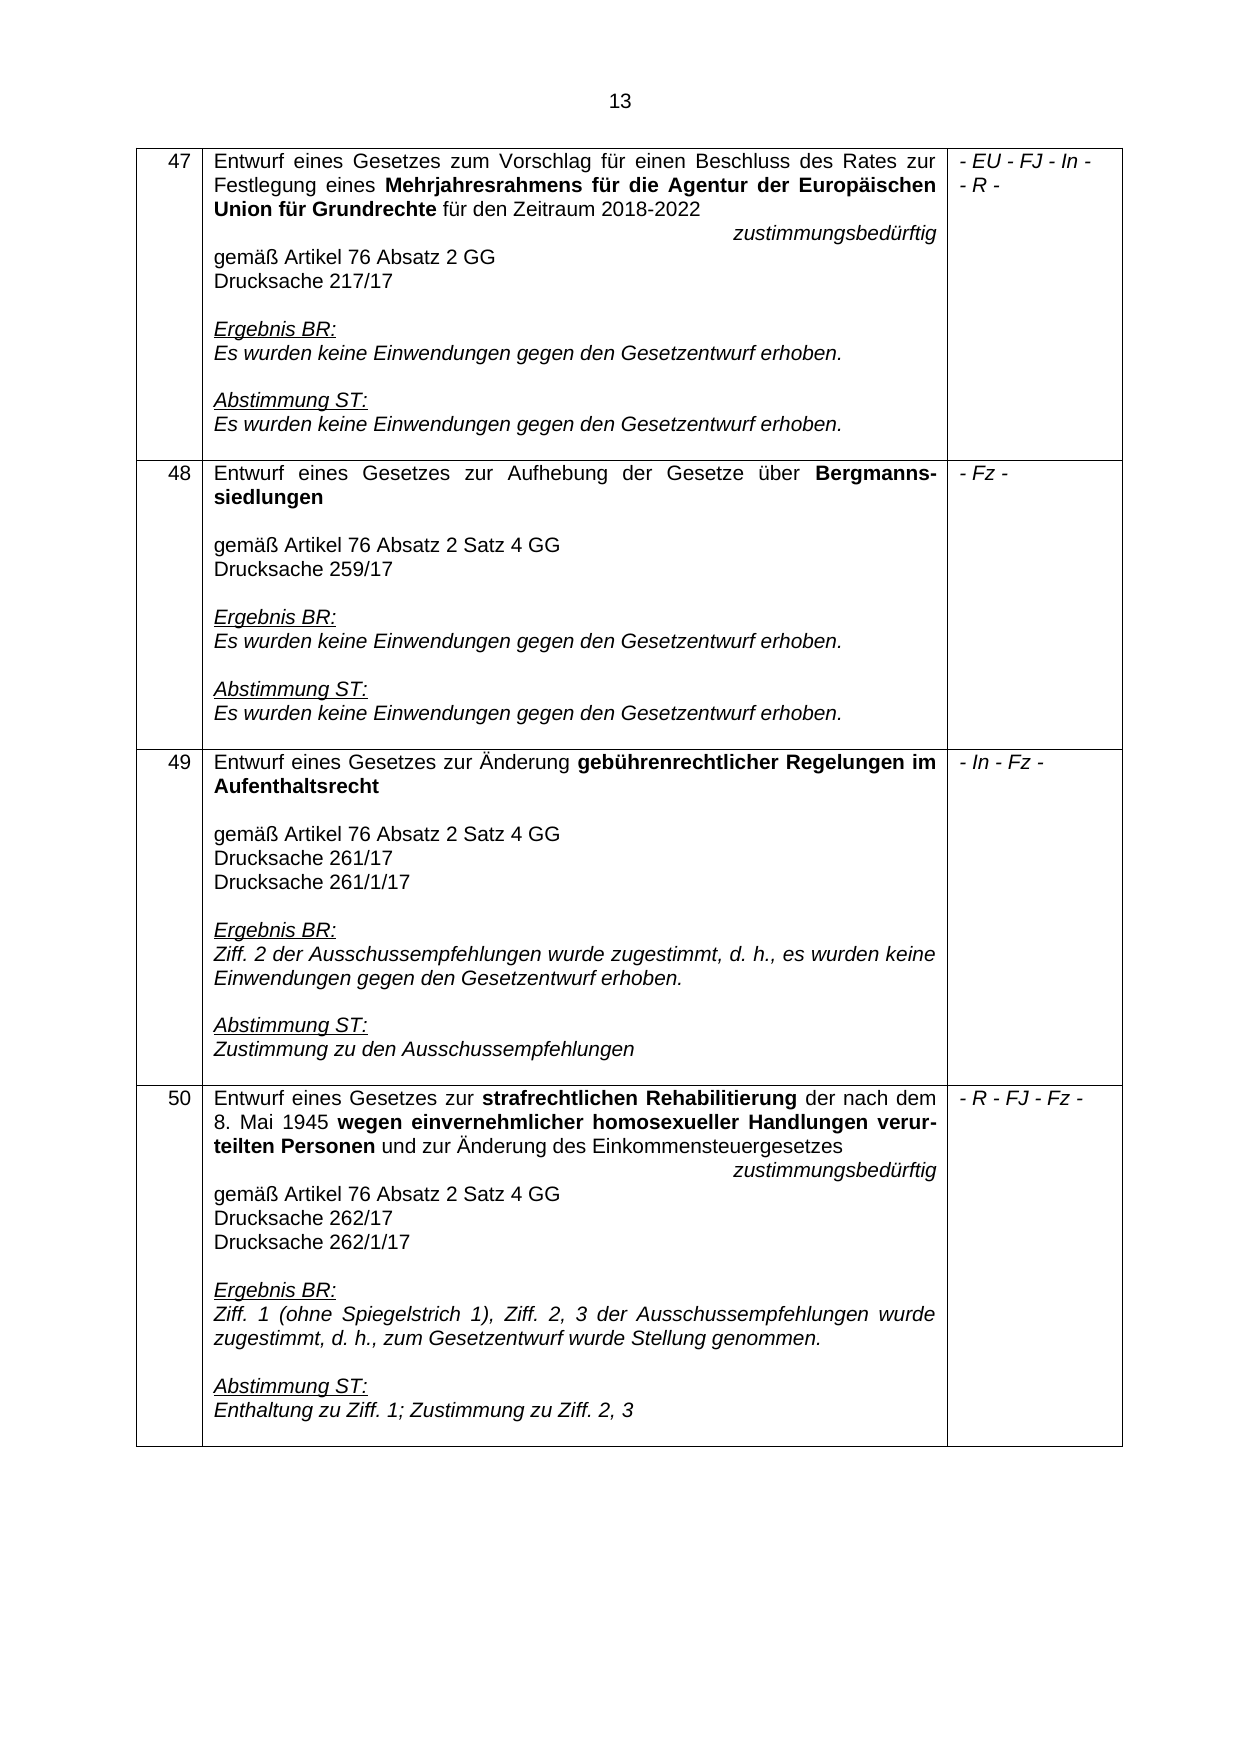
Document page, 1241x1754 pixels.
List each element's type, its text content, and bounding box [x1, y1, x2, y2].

table_cell 50 [137, 1086, 202, 1446]
table_cell - R - FJ - Fz - [948, 1086, 1122, 1446]
table_cell Entwurf eines Gesetzes zum Vorschlag für einen Beschluss des Rates zur Festlegung eines Mehrjahresrahmens für die Agentur der Europäischen Union für Grundrechte für den Zeitraum 2018-2022 zustimmungsbedürftig gemäß Artikel 76 Absatz 2 GG Drucksache 217/17 Ergebnis BR: Es wurden keine Einwendungen gegen den Gesetzentwurf erhoben. Abstimmung ST: Es wurden keine Einwendungen gegen den Gesetzentwurf erhoben. [203, 149, 947, 460]
table_cell 49 [137, 750, 202, 1085]
table_cell Entwurf eines Gesetzes zur strafrechtlichen Rehabilitierung der nach dem 8. Mai 1945 wegen einvernehmlicher homosexueller Handlungen verurteilten Personen und zur Änderung des Einkommensteuergesetzes zustimmungsbedürftig gemäß Artikel 76 Absatz 2 Satz 4 GG Drucksache 262/17 Drucksache 262/1/17 Ergebnis BR: Ziff. 1 (ohne Spiegelstrich 1), Ziff. 2, 3 der Ausschussempfehlungen wurde zugestimmt, d. h., zum Gesetzentwurf wurde Stellung genommen. Abstimmung ST: Enthaltung zu Ziff. 1; Zustimmung zu Ziff. 2, 3 [203, 1086, 947, 1446]
table_cell Entwurf eines Gesetzes zur Änderung gebührenrechtlicher Regelungen im Aufenthaltsrecht gemäß Artikel 76 Absatz 2 Satz 4 GG Drucksache 261/17 Drucksache 261/1/17 Ergebnis BR: Ziff. 2 der Ausschussempfehlungen wurde zugestimmt, d. h., es wurden keine Einwendungen gegen den Gesetzentwurf erhoben. Abstimmung ST: Zustimmung zu den Ausschussempfehlungen [203, 750, 947, 1085]
table_cell - In - Fz - [948, 750, 1122, 1085]
table_cell Entwurf eines Gesetzes zur Aufhebung der Gesetze über Bergmannssiedlungen gemäß Artikel 76 Absatz 2 Satz 4 GG Drucksache 259/17 Ergebnis BR: Es wurden keine Einwendungen gegen den Gesetzentwurf erhoben. Abstimmung ST: Es wurden keine Einwendungen gegen den Gesetzentwurf erhoben. [203, 461, 947, 749]
table_cell - Fz - [948, 461, 1122, 749]
table_cell 47 [137, 149, 202, 460]
table_cell - EU - FJ - In - - R - [948, 149, 1122, 460]
table_cell 48 [137, 461, 202, 749]
